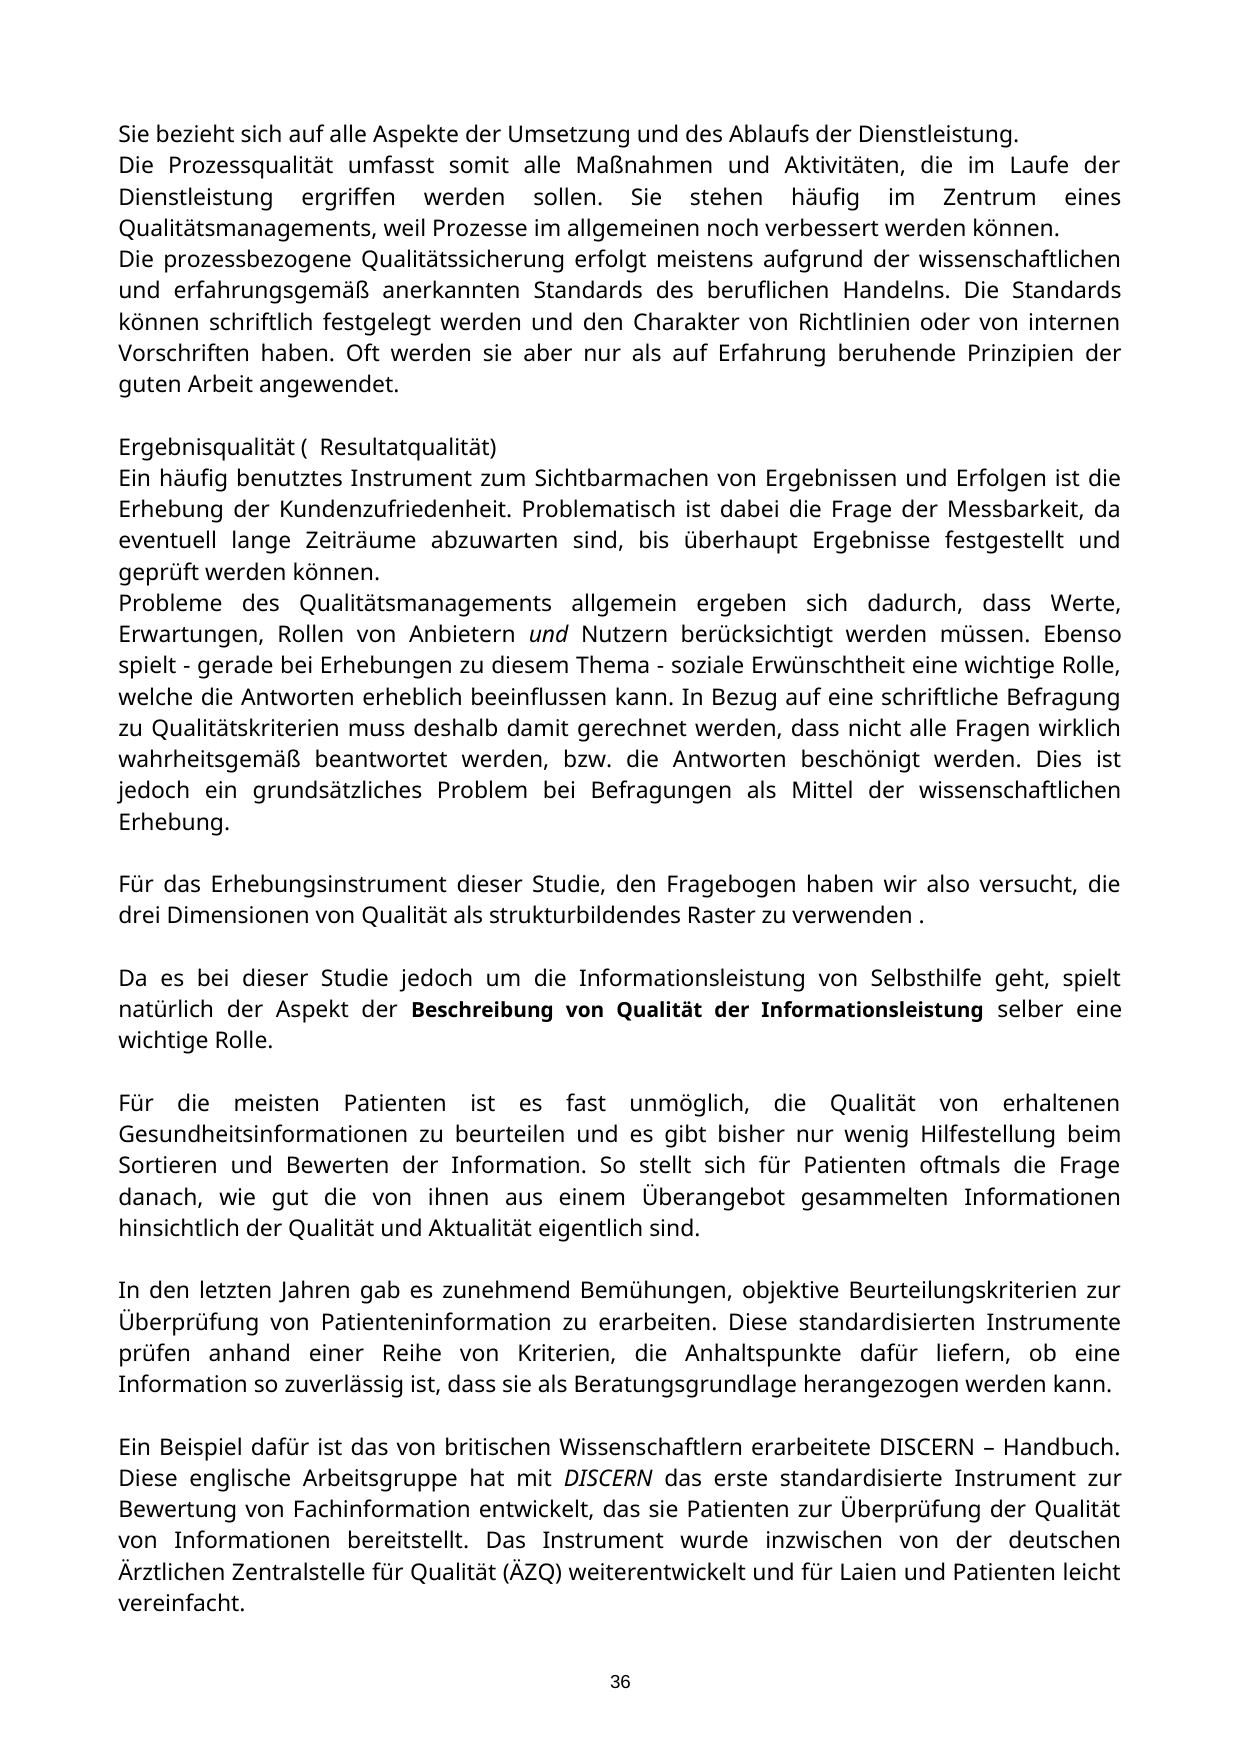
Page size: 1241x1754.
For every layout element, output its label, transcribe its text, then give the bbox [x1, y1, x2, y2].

text Die Prozessqualität umfasst somit alle Maßnahmen und Aktivitäten, die im Laufe der Dienstleistung ergriffen werden sollen. Sie stehen häufig im Zentrum eines Qualitätsmanagements, weil Prozesse im allgemeinen noch verbessert werden können. [118, 149, 1122, 243]
text Die prozessbezogene Qualitätssicherung erfolgt meistens aufgrund der wissenschaftlichen und erfahrungsgemäß anerkannten Standards des beruflichen Handelns. Die Standards können schriftlich festgelegt werden und den Charakter von Richtlinien oder von internen Vorschriften haben. Oft werden sie aber nur als auf Erfahrung beruhende Prinzipien der guten Arbeit angewendet. [118, 243, 1122, 399]
text Ein häufig benutztes Instrument zum Sichtbarmachen von Ergebnissen und Erfolgen ist die Erhebung der Kundenzufriedenheit. Problematisch ist dabei die Frage der Messbarkeit, da eventuell lange Zeiträume abzuwarten sind, bis überhaupt Ergebnisse festgestellt und geprüft werden können. [118, 462, 1122, 587]
text Ein Beispiel dafür ist das von britischen Wissenschaftlern erarbeitete DISCERN – Handbuch. Diese englische Arbeitsgruppe hat mit DISCERN das erste standardisierte Instrument zur Bewertung von Fachinformation entwickelt, das sie Patienten zur Überprüfung der Qualität von Informationen bereitstellt. Das Instrument wurde inzwischen von der deutschen Ärztlichen Zentralstelle für Qualität (ÄZQ) weiterentwickelt und für Laien und Patienten leicht vereinfacht. [118, 1431, 1122, 1618]
text Probleme des Qualitätsmanagements allgemein ergeben sich dadurch, dass Werte, Erwartungen, Rollen von Anbietern und Nutzern berücksichtigt werden müssen. Ebenso spielt - gerade bei Erhebungen zu diesem Thema - soziale Erwünschtheit eine wichtige Rolle, welche die Antworten erheblich beeinflussen kann. In Bezug auf eine schriftliche Befragung zu Qualitätskriterien muss deshalb damit gerechnet werden, dass nicht alle Fragen wirklich wahrheitsgemäß beantwortet werden, bzw. die Antworten beschönigt werden. Dies ist jedoch ein grundsätzliches Problem bei Befragungen als Mittel der wissenschaftlichen Erhebung. [118, 587, 1122, 837]
text In den letzten Jahren gab es zunehmend Bemühungen, objektive Beurteilungskriterien zur Überprüfung von Patienteninformation zu erarbeiten. Diese standardisierten Instrumente prüfen anhand einer Reihe von Kriterien, die Anhaltspunkte dafür liefern, ob eine Information so zuverlässig ist, dass sie als Beratungsgrundlage herangezogen werden kann. [118, 1274, 1122, 1399]
text Für das Erhebungsinstrument dieser Studie, den Fragebogen haben wir also versucht, die drei Dimensionen von Qualität als strukturbildendes Raster zu verwenden . [118, 868, 1122, 931]
text Da es bei dieser Studie jedoch um die Informationsleistung von Selbsthilfe geht, spielt natürlich der Aspekt der Beschreibung von Qualität der Informationsleistung selber eine wichtige Rolle. [118, 962, 1122, 1056]
text Für die meisten Patienten ist es fast unmöglich, die Qualität von erhaltenen Gesundheitsinformationen zu beurteilen und es gibt bisher nur wenig Hilfestellung beim Sortieren und Bewerten der Information. So stellt sich für Patienten oftmals die Frage danach, wie gut die von ihnen aus einem Überangebot gesammelten Informationen hinsichtlich der Qualität und Aktualität eigentlich sind. [118, 1087, 1122, 1243]
text Sie bezieht sich auf alle Aspekte der Umsetzung und des Ablaufs der Dienstleistung. [118, 118, 1122, 149]
text Ergebnisqualität ( Resultatqualität) [118, 431, 1122, 462]
